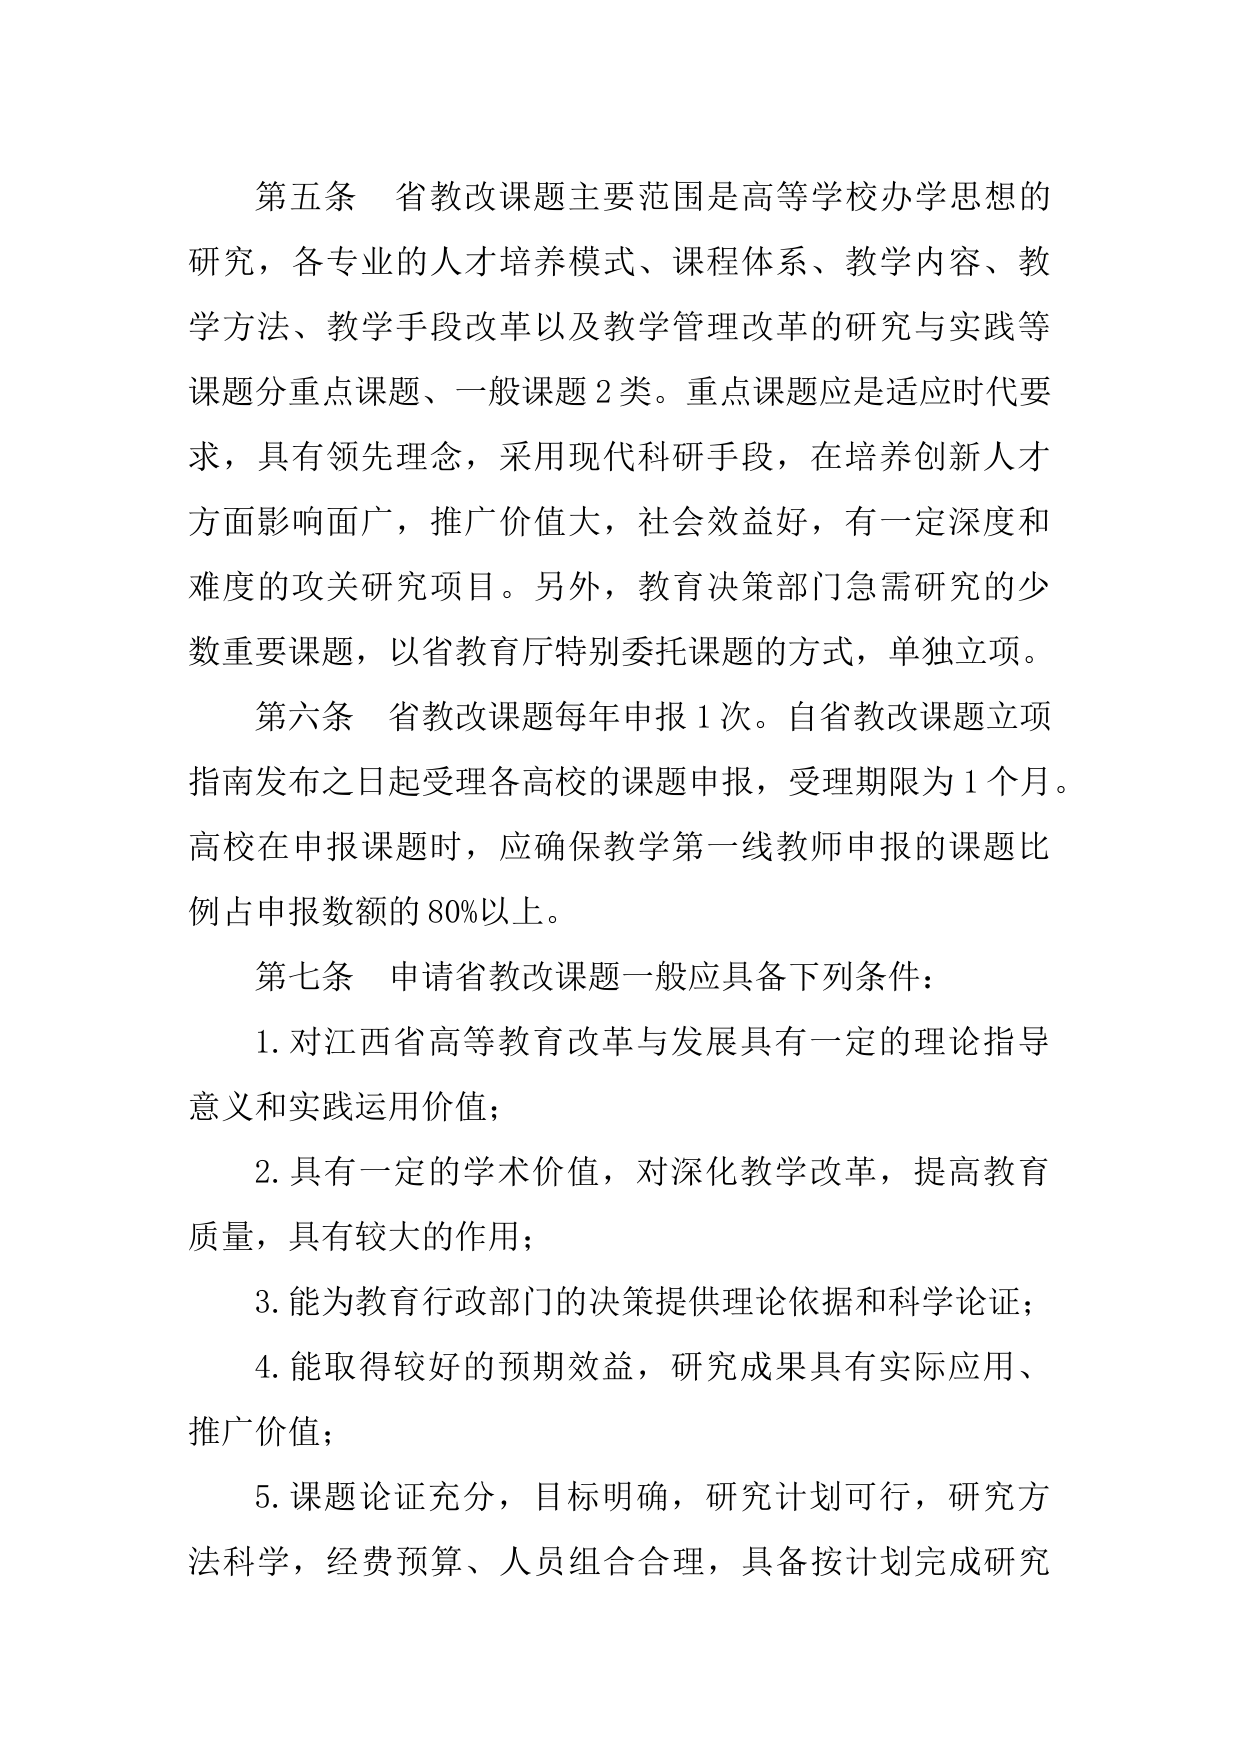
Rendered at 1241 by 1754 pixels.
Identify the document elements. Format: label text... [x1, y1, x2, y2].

text 1.对江西省高等教育改革与发展具有一定的理论指导意义和实践运用价值； [187, 1007, 1053, 1137]
text 2.具有一定的学术价值，对深化教学改革，提高教育质量，具有较大的作用； [187, 1137, 1053, 1267]
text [187, 1462, 1053, 1592]
text 3.能为教育行政部门的决策提供理论依据和科学论证； [187, 1267, 1053, 1332]
text 4.能取得较好的预期效益，研究成果具有实际应用、推广价值； [187, 1332, 1053, 1462]
text 第五条 省教改课题主要范围是高等学校办学思想的研究，各专业的人才培养模式、课程体系、教学内容、教学方法、教学手段改革以及教学管理改革的研究与实践等。课题分重点课题、一般课题2类。重点课题应是适应时代要求，具有领先理念，采用现代科研手段，在培养创新人才方面影响面广，推广价值大，社会效益好，有一定深度和难度的攻关研究项目。另外，教育决策部门急需研究的少数重要课题，以省教育厅特别委托课题的方式，单独立项。 [187, 162, 1053, 682]
text 第七条 申请省教改课题一般应具备下列条件： [187, 942, 1053, 1007]
text 第六条 省教改课题每年申报1次。自省教改课题立项指南发布之日起受理各高校的课题申报，受理期限为1个月。高校在申报课题时，应确保教学第一线教师申报的课题比例占申报数额的80%以上。 [187, 682, 1053, 942]
